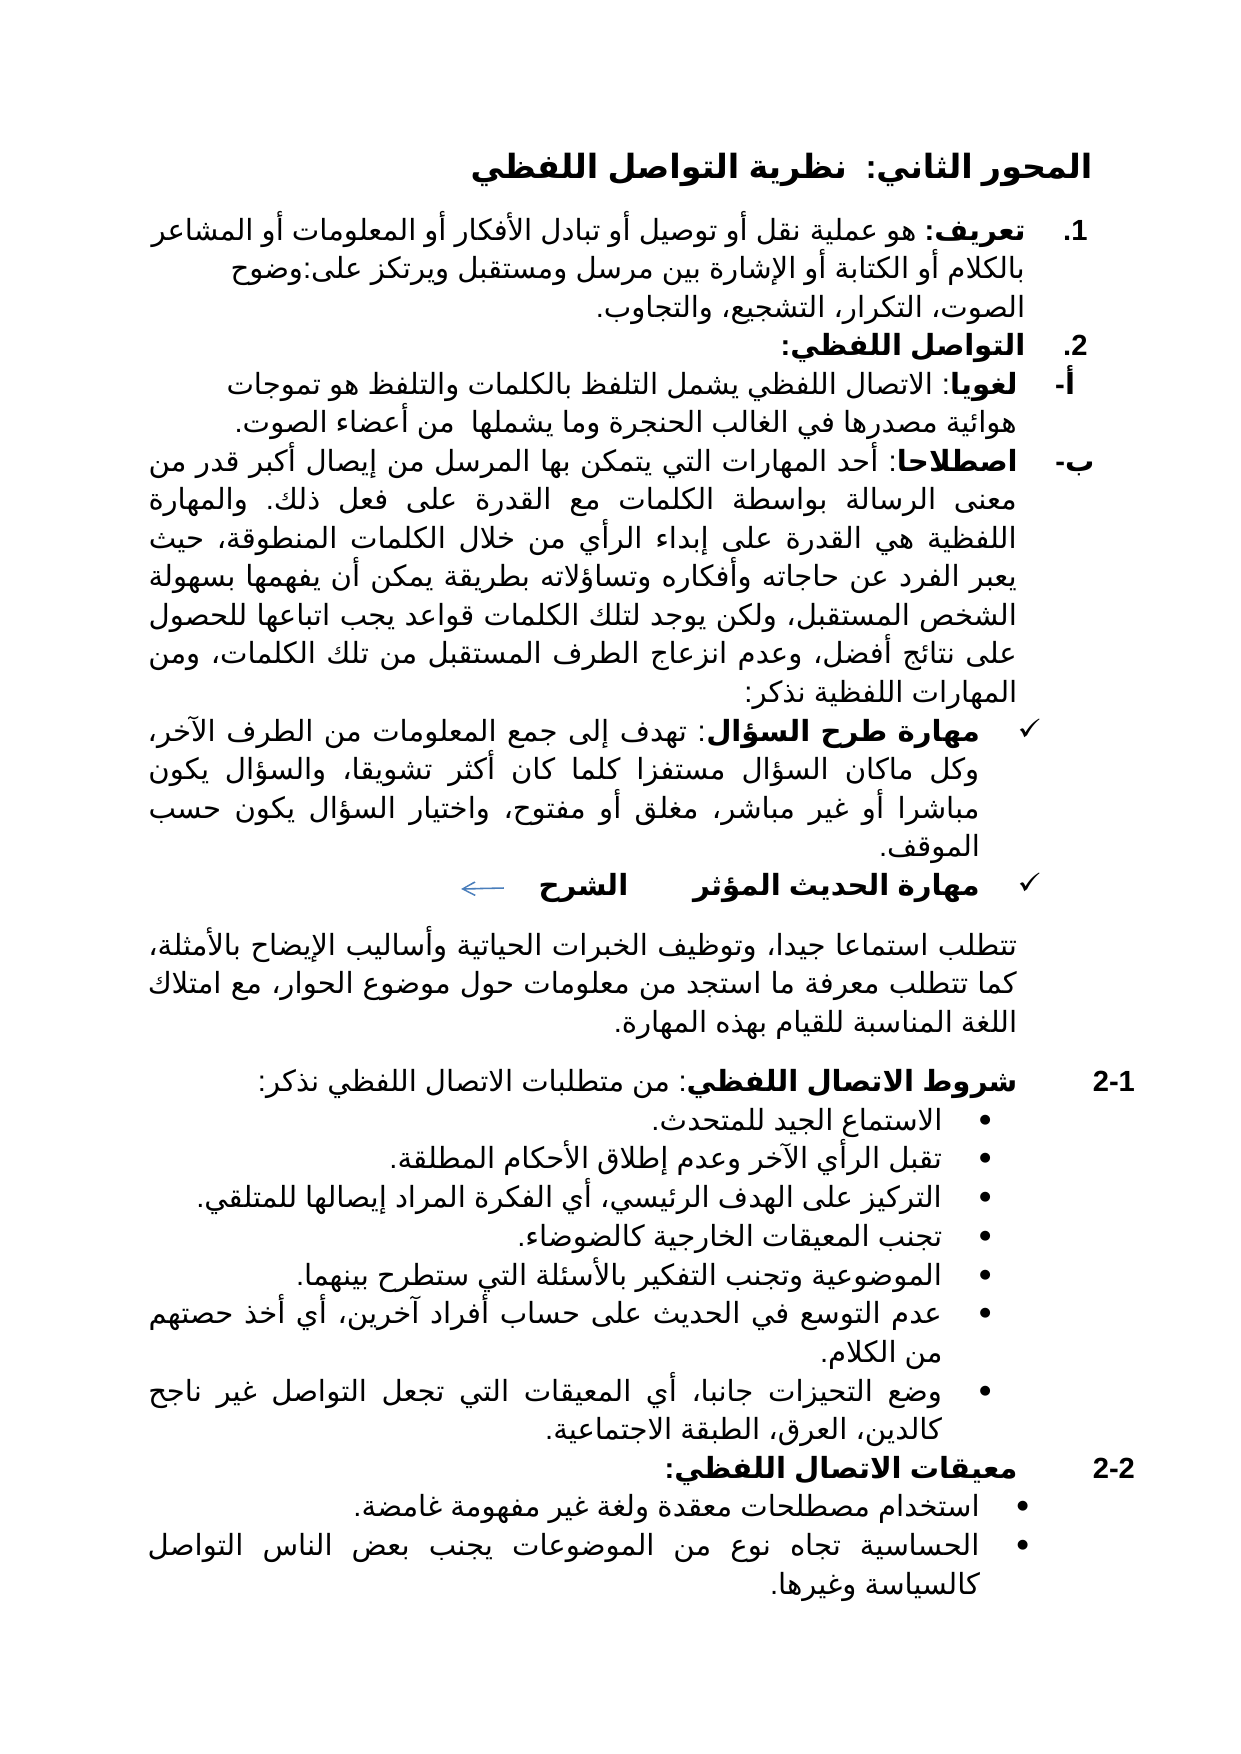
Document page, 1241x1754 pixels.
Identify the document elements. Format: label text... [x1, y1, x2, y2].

text تتطلب استماعا جيدا، وتوظيف الخبرات الحياتية وأساليب الإيضاح بالأمثلة، كما تتطلب معرفة ما استجد من معلومات حول موضوع الحوار، مع امتلاك اللغة المناسبة للقيام بهذه المهارة. [148, 928, 1018, 1038]
list التواصل اللفظي: [148, 328, 1063, 362]
list الاستماع الجيد للمتحدث. [148, 1103, 980, 1136]
list مهارة طرح السؤال: تهدف إلى جمع المعلومات من الطرف الآخر، وكل ماكان السؤال مستفزا كلما كان أكثر تشويقا، والسؤال يكون مباشرا أو غير مباشر، مغلق أو مفتوح، واختيار السؤال يكون حسب الموقف. [148, 714, 1018, 863]
list التركيز على الهدف الرئيسي، أي الفكرة المراد إيصالها للمتلقي. [148, 1180, 980, 1214]
list الموضوعية وتجنب التفكير بالأسئلة التي ستطرح بينهما. [148, 1258, 980, 1291]
list معيقات الاتصال اللفظي: [148, 1451, 1093, 1484]
text المحور الثاني: نظرية التواصل اللفظي [148, 148, 1093, 186]
list تجنب المعيقات الخارجية كالضوضاء. [148, 1219, 980, 1253]
list عدم التوسع في الحديث على حساب أفراد آخرين، أي أخذ حصتهم من الكلام. [148, 1296, 980, 1369]
list تعريف: هو عملية نقل أو توصيل أو تبادل الأفكار أو المعلومات أو المشاعر بالكلام أو الكتابة أو الإشارة بين مرسل ومستقبل ويرتكز على:وضوح الصوت، التكرار، التشجيع، والتجاوب. [148, 213, 1063, 323]
list الحساسية تجاه نوع من الموضوعات يجنب بعض الناس التواصل كالسياسة وغيرها. [148, 1528, 1018, 1601]
list وضع التحيزات جانبا، أي المعيقات التي تجعل التواصل غير ناجح كالدين، العرق، الطبقة الاجتماعية. [148, 1374, 980, 1446]
list شروط الاتصال اللفظي: من متطلبات الاتصال اللفظي نذكر: [148, 1064, 1093, 1098]
list لغويا: الاتصال اللفظي يشمل التلفظ بالكلمات والتلفظ هو تموجات هوائية مصدرها في الغالب الحنجرة وما يشملها من أعضاء الصوت. [148, 367, 1055, 439]
list اصطلاحا: أحد المهارات التي يتمكن بها المرسل من إيصال أكبر قدر من معنى الرسالة بواسطة الكلمات مع القدرة على فعل ذلك. والمهارة اللفظية هي القدرة على إبداء الرأي من خلال الكلمات المنطوقة، حيث يعبر الفرد عن حاجاته وأفكاره وتساؤلاته بطريقة يمكن أن يفهمها بسهولة الشخص المستقبل، ولكن يوجد لتلك الكلمات قواعد يجب اتباعها للحصول على نتائج أفضل، وعدم انزعاج الطرف المستقبل من تلك الكلمات، ومن المهارات اللفظية نذكر: [148, 444, 1055, 709]
list استخدام مصطلحات معقدة ولغة غير مفهومة غامضة. [148, 1489, 1018, 1523]
list تقبل الرأي الآخر وعدم إطلاق الأحكام المطلقة. [148, 1141, 980, 1175]
list مهارة الحديث المؤثر الشرح [148, 868, 1018, 902]
